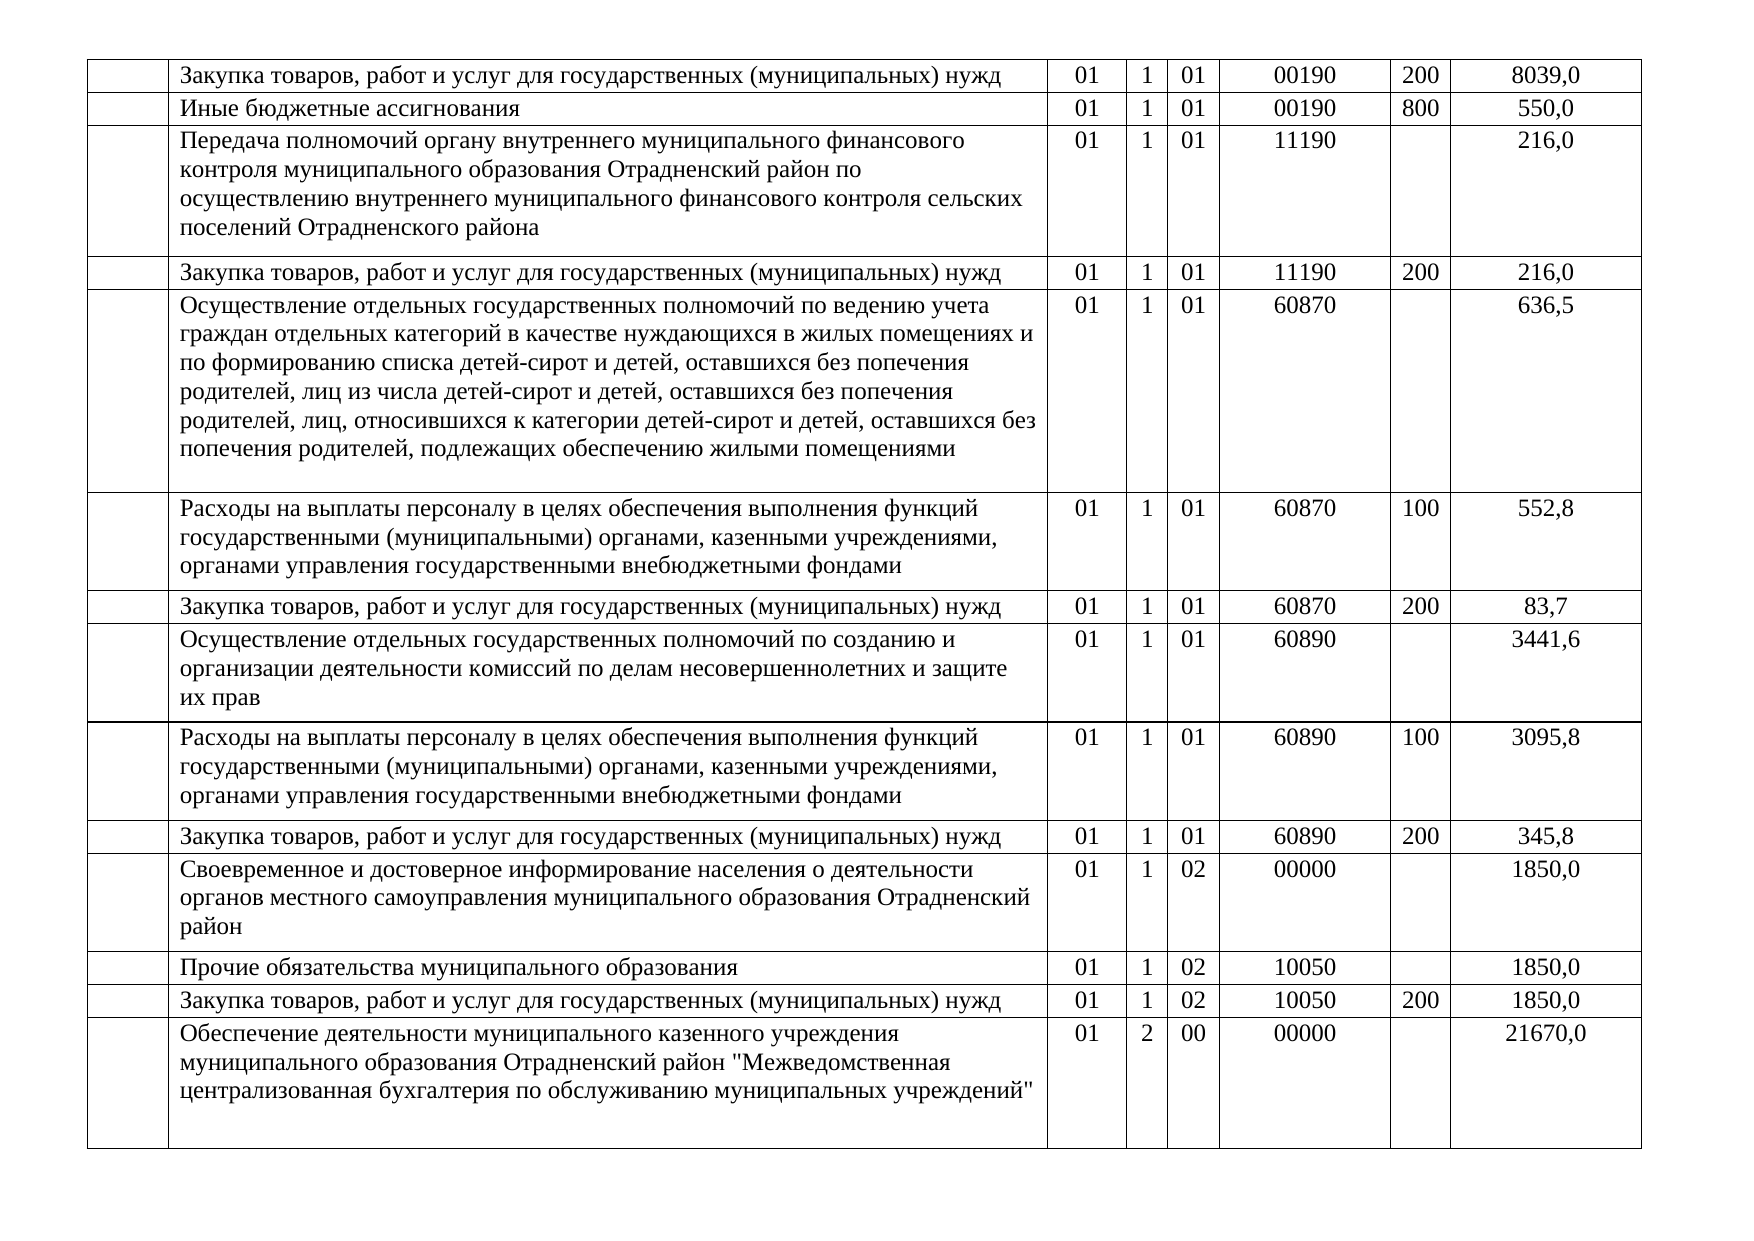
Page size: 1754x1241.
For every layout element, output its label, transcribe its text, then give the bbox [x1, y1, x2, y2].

table_cell 10050 [1220, 952, 1390, 984]
table_cell 00190 [1220, 93, 1390, 124]
table_cell [88, 854, 168, 951]
table_cell [88, 493, 168, 590]
table_cell [1391, 1018, 1450, 1148]
table_cell [1391, 854, 1450, 951]
table_cell 216,0 [1451, 126, 1641, 256]
table_cell Cвоевременное и достоверное информирование населения о деятельности органов местного самоуправления муниципального образования Отрадненский район [169, 854, 1047, 951]
table_cell Обеспечение деятельности муниципального казенного учреждения муниципального образования Отрадненский район "Межведомственная централизованная бухгалтерия по обслуживанию муниципальных учреждений" [169, 1018, 1047, 1148]
table_cell 1850,0 [1451, 952, 1641, 984]
table_cell 1 [1127, 60, 1167, 92]
table_cell 00000 [1220, 854, 1390, 951]
table_cell 00 [1168, 1018, 1219, 1148]
table_cell 8039,0 [1451, 60, 1641, 92]
table_cell 01 [1168, 493, 1219, 590]
table_cell Иные бюджетные ассигнования [169, 93, 1047, 124]
table_cell 1850,0 [1451, 985, 1641, 1017]
table_cell 636,5 [1451, 290, 1641, 492]
table_cell 01 [1168, 93, 1219, 124]
table_cell 01 [1048, 257, 1126, 289]
table_cell 800 [1391, 93, 1450, 124]
table_cell [1391, 952, 1450, 984]
table_cell 01 [1048, 624, 1126, 721]
table_cell 00000 [1220, 1018, 1390, 1148]
table_cell Закупка товаров, работ и услуг для государственных (муниципальных) нужд [169, 60, 1047, 92]
table_cell 60870 [1220, 290, 1390, 492]
table_cell 01 [1048, 821, 1126, 853]
table_cell 1 [1127, 952, 1167, 984]
table_cell 60890 [1220, 624, 1390, 721]
table_cell 11190 [1220, 257, 1390, 289]
table_cell 01 [1048, 126, 1126, 256]
table_cell 1850,0 [1451, 854, 1641, 951]
table_cell 1 [1127, 93, 1167, 124]
table_cell [88, 624, 168, 721]
table_cell 60890 [1220, 821, 1390, 853]
table_cell 3441,6 [1451, 624, 1641, 721]
table_cell [88, 821, 168, 853]
table_cell 10050 [1220, 985, 1390, 1017]
table_cell 01 [1168, 821, 1219, 853]
table_cell 3095,8 [1451, 723, 1641, 820]
table_cell Осуществление отдельных государственных полномочий по созданию и организации деятельности комиссий по делам несовершеннолетних и защите их прав [169, 624, 1047, 721]
table_cell 1 [1127, 723, 1167, 820]
table_cell 01 [1048, 493, 1126, 590]
table_cell 01 [1168, 591, 1219, 623]
table_cell 200 [1391, 821, 1450, 853]
table_cell 550,0 [1451, 93, 1641, 124]
table_cell 11190 [1220, 126, 1390, 256]
table_cell 1 [1127, 257, 1167, 289]
table_cell 1 [1127, 493, 1167, 590]
table_cell Закупка товаров, работ и услуг для государственных (муниципальных) нужд [169, 821, 1047, 853]
table_cell 1 [1127, 624, 1167, 721]
table_cell 216,0 [1451, 257, 1641, 289]
table_cell 1 [1127, 821, 1167, 853]
table_cell Расходы на выплаты персоналу в целях обеспечения выполнения функций государственными (муниципальными) органами, казенными учреждениями, органами управления государственными внебюджетными фондами [169, 493, 1047, 590]
table_cell 01 [1048, 60, 1126, 92]
table_cell 21670,0 [1451, 1018, 1641, 1148]
table_cell Закупка товаров, работ и услуг для государственных (муниципальных) нужд [169, 985, 1047, 1017]
table_cell 100 [1391, 493, 1450, 590]
table_cell 200 [1391, 985, 1450, 1017]
table_cell 60870 [1220, 493, 1390, 590]
table_cell [1391, 126, 1450, 256]
table_cell 02 [1168, 985, 1219, 1017]
table_cell 60890 [1220, 723, 1390, 820]
table_cell 2 [1127, 1018, 1167, 1148]
table_cell 01 [1168, 723, 1219, 820]
table_cell 01 [1048, 985, 1126, 1017]
table_cell [88, 1018, 168, 1148]
table_cell 1 [1127, 985, 1167, 1017]
table_cell Закупка товаров, работ и услуг для государственных (муниципальных) нужд [169, 257, 1047, 289]
table_cell 83,7 [1451, 591, 1641, 623]
table_cell [88, 60, 168, 92]
table_cell 200 [1391, 257, 1450, 289]
table_cell 01 [1048, 591, 1126, 623]
table_cell 00190 [1220, 60, 1390, 92]
table_cell [88, 93, 168, 124]
table_cell 02 [1168, 854, 1219, 951]
table_cell 01 [1168, 624, 1219, 721]
table_cell Осуществление отдельных государственных полномочий по ведению учета граждан отдельных категорий в качестве нуждающихся в жилых помещениях и по формированию списка детей-сирот и детей, оставшихся без попечения родителей, лиц из числа детей-сирот и детей, оставшихся без попечения родителей, лиц, относившихся к категории детей-сирот и детей, оставшихся без попечения родителей, подлежащих обеспечению жилыми помещениями [169, 290, 1047, 492]
table_cell 200 [1391, 591, 1450, 623]
table_cell 1 [1127, 126, 1167, 256]
table_cell 02 [1168, 952, 1219, 984]
table_cell Прочие обязательства муниципального образования [169, 952, 1047, 984]
table_cell 60870 [1220, 591, 1390, 623]
table_cell [1391, 624, 1450, 721]
table_cell 552,8 [1451, 493, 1641, 590]
table_cell [88, 591, 168, 623]
table_cell 01 [1048, 723, 1126, 820]
table_cell 01 [1048, 93, 1126, 124]
table_cell [88, 126, 168, 256]
table_cell 1 [1127, 290, 1167, 492]
table_cell [88, 985, 168, 1017]
table_cell 345,8 [1451, 821, 1641, 853]
table_cell Расходы на выплаты персоналу в целях обеспечения выполнения функций государственными (муниципальными) органами, казенными учреждениями, органами управления государственными внебюджетными фондами [169, 723, 1047, 820]
table_cell Закупка товаров, работ и услуг для государственных (муниципальных) нужд [169, 591, 1047, 623]
table_cell [88, 723, 168, 820]
table_cell [88, 257, 168, 289]
table_cell 01 [1048, 952, 1126, 984]
table_cell [1391, 290, 1450, 492]
table_cell 01 [1048, 1018, 1126, 1148]
table_cell [88, 290, 168, 492]
table_cell 01 [1048, 854, 1126, 951]
table_cell 100 [1391, 723, 1450, 820]
table_cell 01 [1168, 60, 1219, 92]
table_cell 01 [1168, 290, 1219, 492]
table_cell 01 [1168, 257, 1219, 289]
table_cell 01 [1048, 290, 1126, 492]
table_cell 1 [1127, 591, 1167, 623]
table_cell 200 [1391, 60, 1450, 92]
table_cell 01 [1168, 126, 1219, 256]
table_cell 1 [1127, 854, 1167, 951]
table_cell [88, 952, 168, 984]
table_cell Передача полномочий органу внутреннего муниципального финансового контроля муниципального образования Отрадненский район по осуществлению внутреннего муниципального финансового контроля сельских поселений Отрадненского района [169, 126, 1047, 256]
